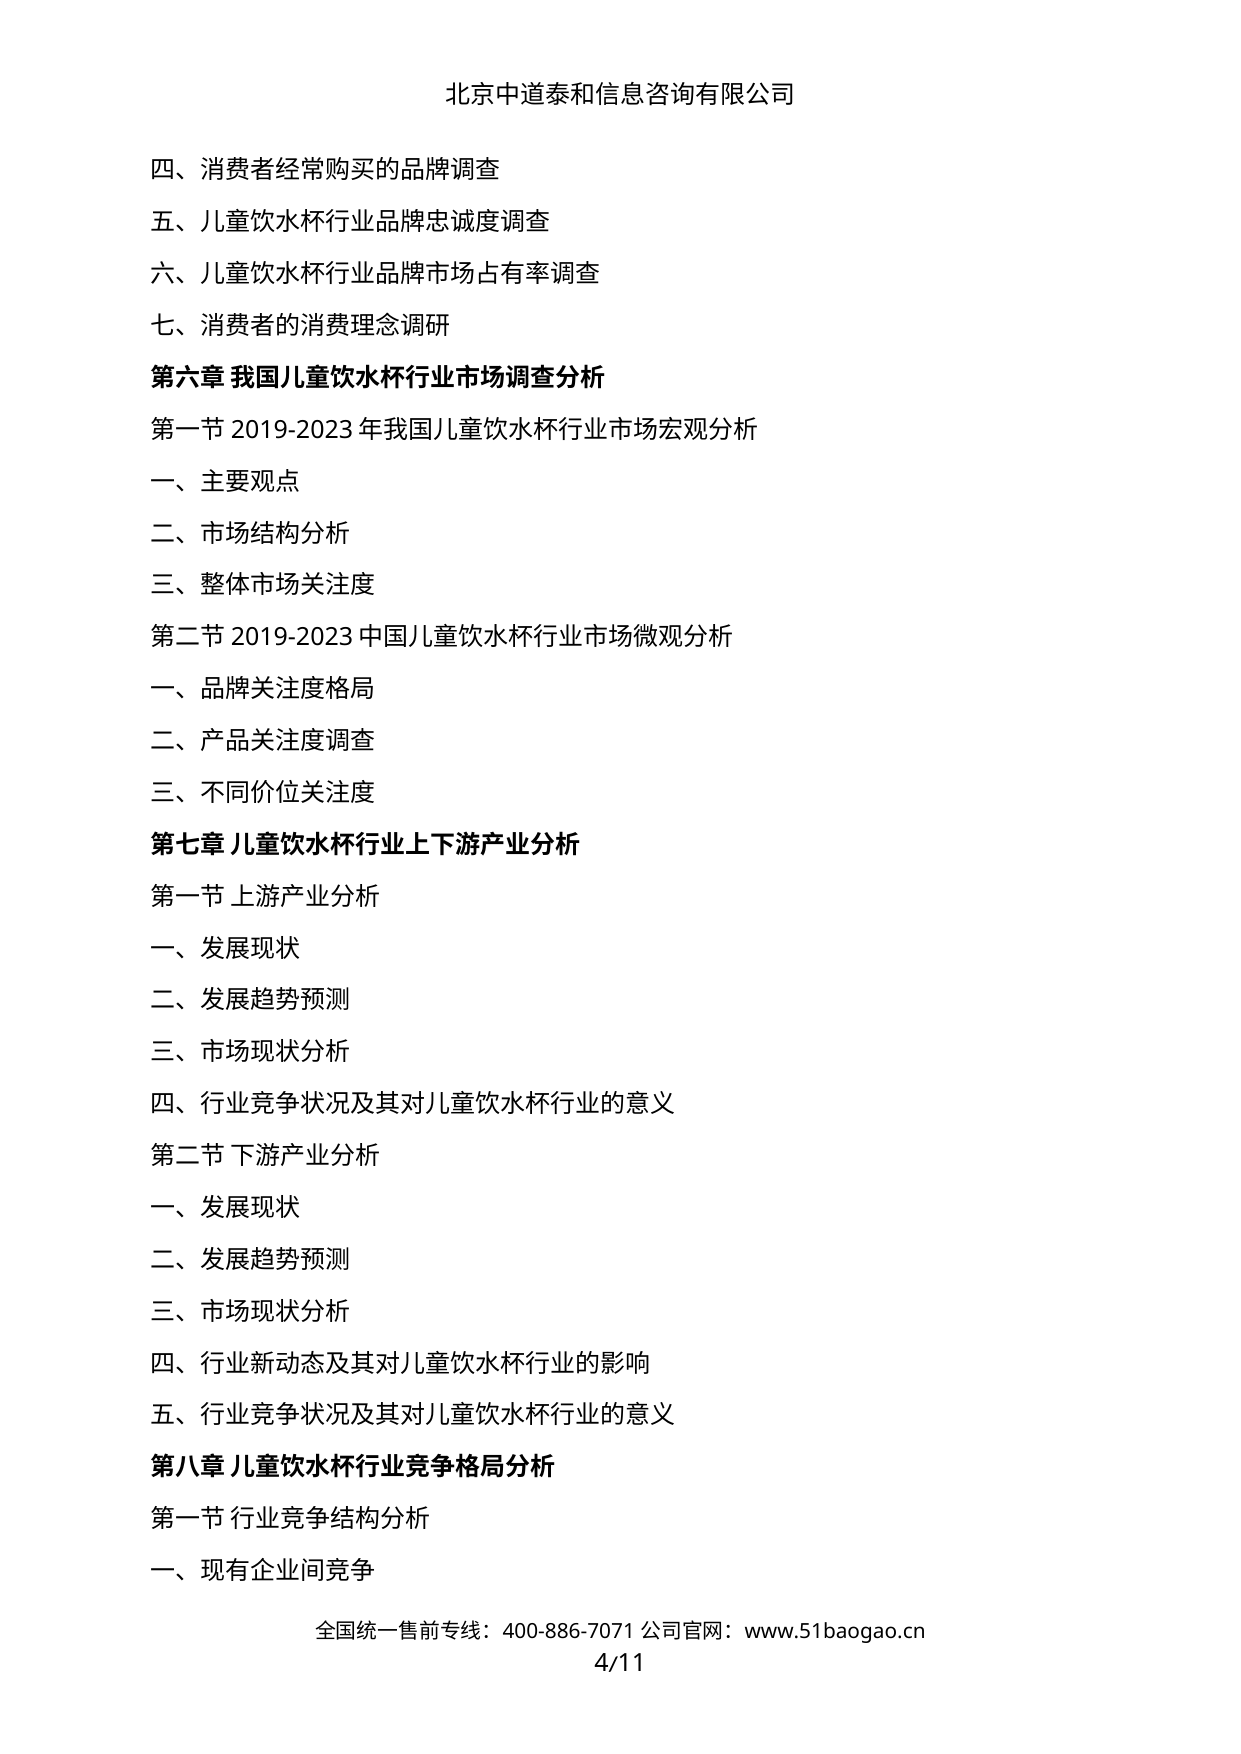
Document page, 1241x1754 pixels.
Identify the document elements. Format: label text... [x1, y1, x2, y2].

text 五、儿童饮水杯行业品牌忠诚度调查 [150, 202, 1090, 238]
text 第八章 儿童饮水杯行业竞争格局分析 [150, 1447, 1090, 1483]
text 三、市场现状分析 [150, 1032, 1090, 1068]
text 第六章 我国儿童饮水杯行业市场调查分析 [150, 357, 1090, 394]
text 七、消费者的消费理念调研 [150, 306, 1090, 342]
text 一、现有企业间竞争 [150, 1551, 1090, 1587]
text 一、发展现状 [150, 1187, 1090, 1224]
text 四、行业新动态及其对儿童饮水杯行业的影响 [150, 1343, 1090, 1379]
text 二、发展趋势预测 [150, 980, 1090, 1016]
text 三、不同价位关注度 [150, 772, 1090, 809]
text 一、发展现状 [150, 928, 1090, 964]
text 三、整体市场关注度 [150, 565, 1090, 601]
text 六、儿童饮水杯行业品牌市场占有率调查 [150, 254, 1090, 290]
text 四、消费者经常购买的品牌调查 [150, 150, 1090, 186]
text 二、产品关注度调查 [150, 721, 1090, 757]
text 二、市场结构分析 [150, 513, 1090, 549]
text 五、行业竞争状况及其对儿童饮水杯行业的意义 [150, 1395, 1090, 1431]
text 第一节 行业竞争结构分析 [150, 1499, 1090, 1535]
text 第一节 2019-2023年我国儿童饮水杯行业市场宏观分析 [150, 409, 1090, 446]
text 三、市场现状分析 [150, 1291, 1090, 1327]
text 一、主要观点 [150, 461, 1090, 497]
text 第一节 上游产业分析 [150, 876, 1090, 912]
text 二、发展趋势预测 [150, 1239, 1090, 1276]
text 第七章 儿童饮水杯行业上下游产业分析 [150, 824, 1090, 861]
text 第二节 2019-2023中国儿童饮水杯行业市场微观分析 [150, 617, 1090, 653]
text 一、品牌关注度格局 [150, 669, 1090, 705]
text 第二节 下游产业分析 [150, 1136, 1090, 1172]
text 四、行业竞争状况及其对儿童饮水杯行业的意义 [150, 1084, 1090, 1120]
